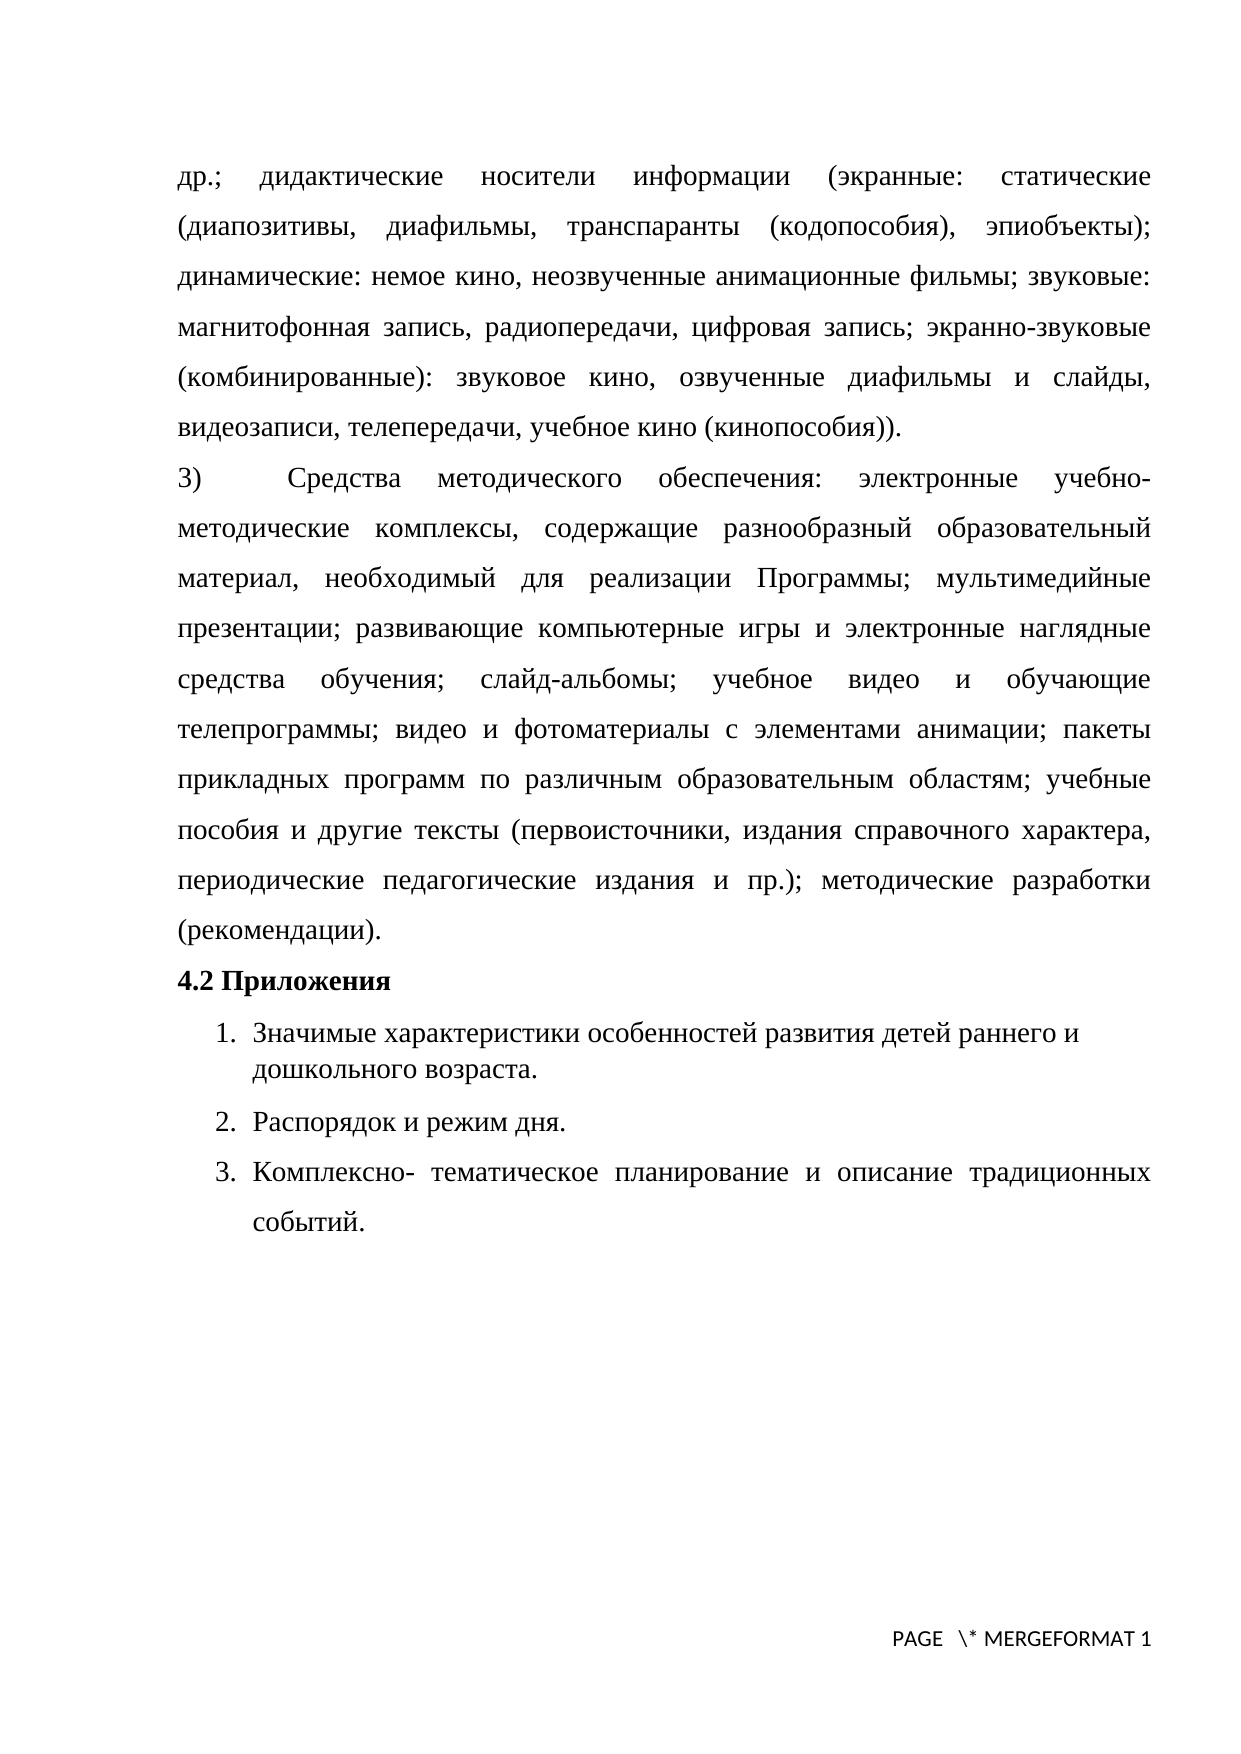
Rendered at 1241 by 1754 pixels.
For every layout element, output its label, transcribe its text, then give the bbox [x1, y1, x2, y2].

text 4.2 Приложения [177, 963, 1152, 996]
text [177, 158, 1152, 443]
text 3) Средства методического обеспечения: электронные учебно-методические комплексы, содержащие разнообразный образовательный материал, необходимый для реализации Программы; мультимедийные презентации; развивающие компьютерные игры и электронные наглядные средства обучения; слайд-альбомы; учебное видео и обучающие телепрограммы; видео и фотоматериалы с элементами анимации; пакеты прикладных программ по различным образовательным областям; учебные пособия и другие тексты (первоисточники, издания справочного характера, периодические педагогические издания и пр.); методические разработки (рекомендации). [177, 460, 1152, 946]
list Значимые характеристики особенностей развития детей раннего и дошкольного возраста. [215, 1015, 1152, 1085]
list Распорядок и режим дня. [215, 1104, 1152, 1137]
list Комплексно- тематическое планирование и описание традиционных событий. [215, 1154, 1152, 1238]
